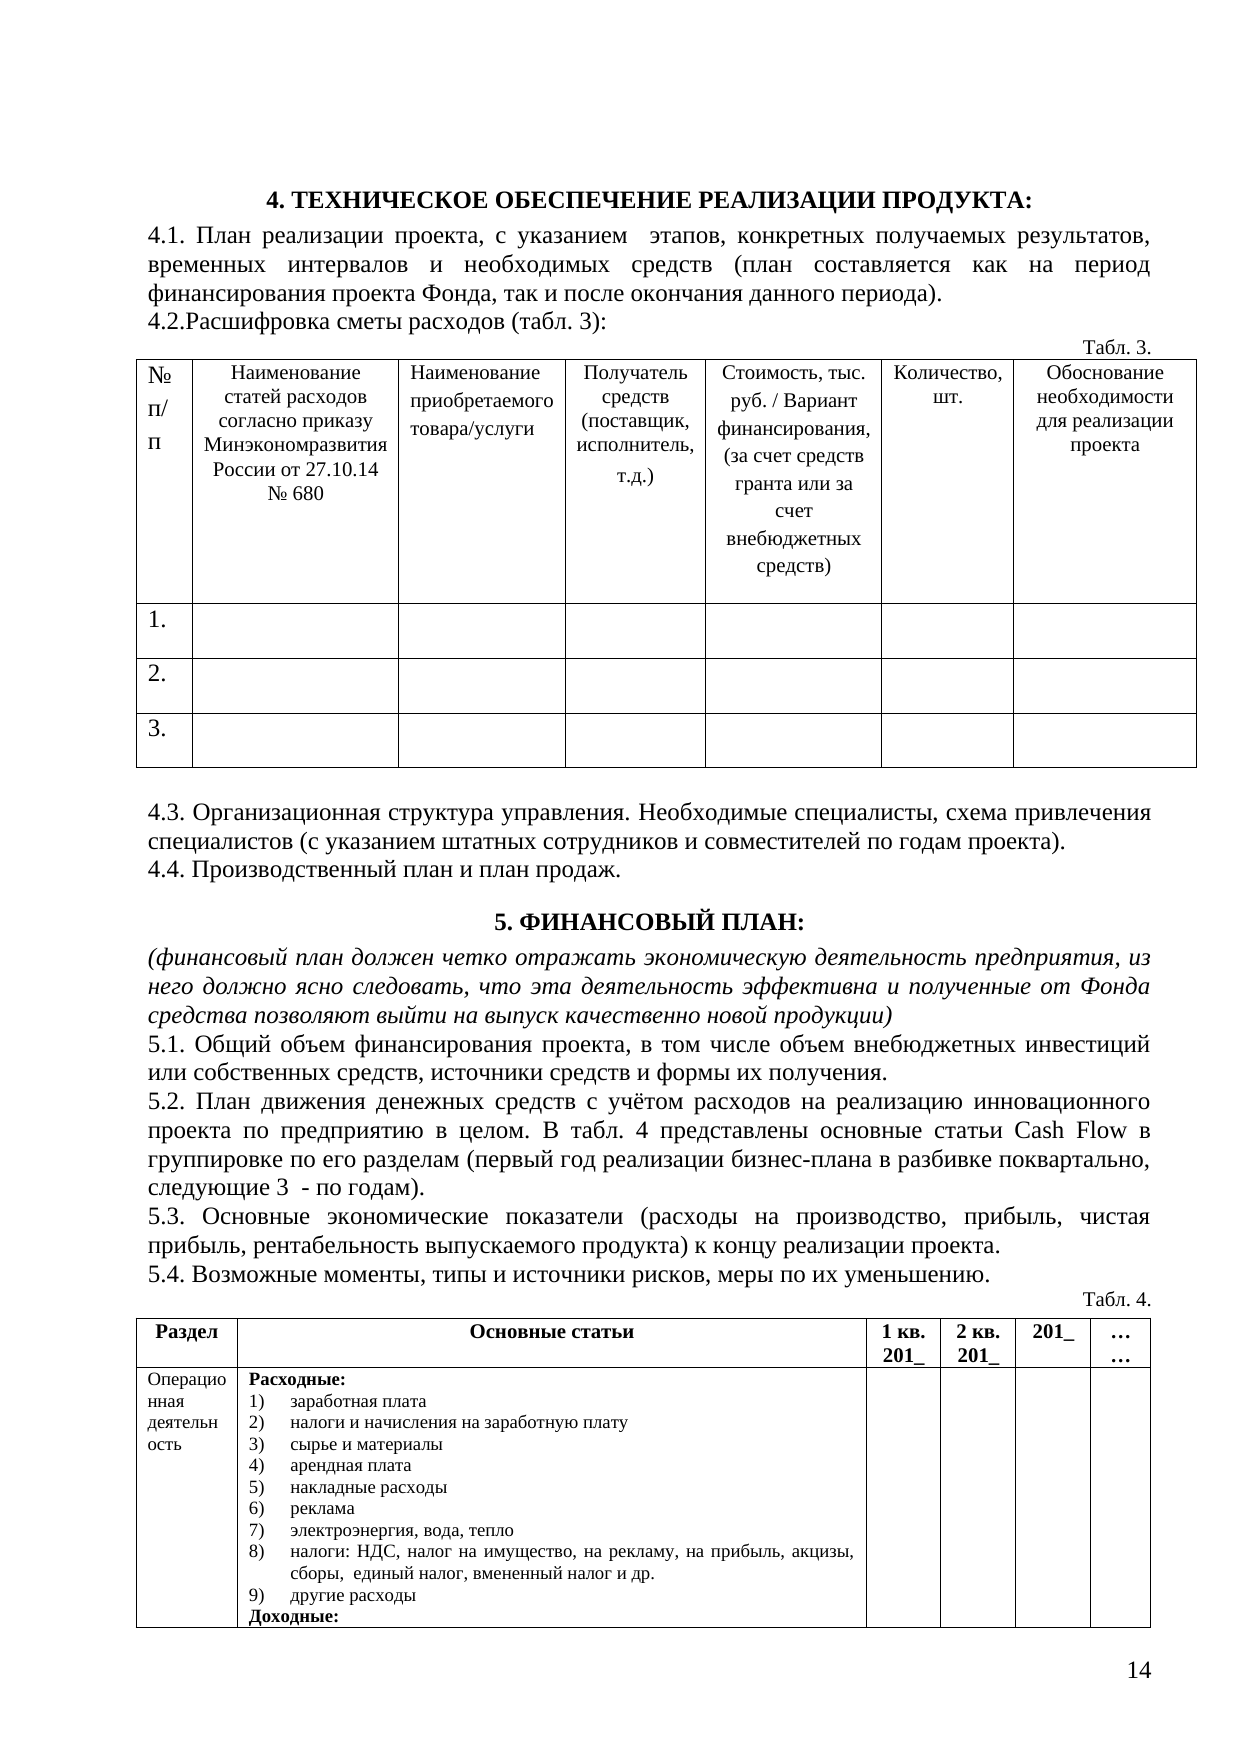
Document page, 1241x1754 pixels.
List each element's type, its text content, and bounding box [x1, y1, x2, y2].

text 4. ТЕХНИЧЕСКОЕ ОБЕСПЕЧЕНИЕ РЕАЛИЗАЦИИ ПРОДУКТА: [148, 185, 1152, 214]
table_header Раздел [137, 1319, 237, 1367]
table_cell [193, 714, 398, 767]
table_cell [399, 659, 565, 712]
table_cell [566, 604, 705, 657]
text Табл. 3. [148, 335, 1152, 359]
table_header Количество, шт. [882, 360, 1013, 603]
text (финансовый план должен четко отражать экономическую деятельность предприятия, из него должно ясно следовать, что эта деятельность эффективна и полученные от Фонда средства позволяют выйти на выпуск качественно новой продукции) [148, 942, 1152, 1029]
table_cell [1014, 659, 1196, 712]
text 5.1. Общий объем финансирования проекта, в том числе объем внебюджетных инвестиций или собственных средств, источники средств и формы их получения. [148, 1029, 1152, 1086]
table_cell [399, 714, 565, 767]
table_cell [882, 714, 1013, 767]
table_header Получатель средств (поставщик, исполнитель, т.д.) [566, 360, 705, 603]
text 5.2. План движения денежных средств с учётом расходов на реализацию инновационного проекта по предприятию в целом. В табл. 4 представлены основные статьи Cash Flow в группировке по его разделам (первый год реализации бизнес-плана в разбивке поквартально, следующие 3 - по годам). [148, 1086, 1152, 1201]
table_header 1 кв. 201_ [867, 1319, 940, 1367]
table_cell [1014, 604, 1196, 657]
table_cell 1. [137, 604, 192, 657]
table_cell [399, 604, 565, 657]
text 4.4. Производственный план и план продаж. [148, 854, 1152, 883]
text 4.3. Организационная структура управления. Необходимые специалисты, схема привлечения специалистов (с указанием штатных сотрудников и совместителей по годам проекта). [148, 797, 1152, 854]
table_cell [193, 659, 398, 712]
text 4.1. План реализации проекта, с указанием этапов, конкретных получаемых результатов, временных интервалов и необходимых средств (план составляется как на период финансирования проекта Фонда, так и после окончания данного периода). [148, 220, 1152, 306]
table_cell [867, 1368, 940, 1627]
table_cell [566, 659, 705, 712]
table_cell 2. [137, 659, 192, 712]
table_cell [1014, 714, 1196, 767]
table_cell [137, 1368, 237, 1627]
table_cell [1016, 1368, 1090, 1627]
text 5. ФИНАНСОВЫЙ ПЛАН: [148, 907, 1152, 936]
table_header 2 кв. 201_ [941, 1319, 1015, 1367]
table_cell [706, 714, 881, 767]
table_cell [193, 604, 398, 657]
table_cell [882, 604, 1013, 657]
table_header Наименование статей расходов согласно приказу Минэкономразвития России от 27.10.14 № 680 [193, 360, 398, 603]
table_header Наименование приобретаемого товара/услуги [399, 360, 565, 603]
table_header …… [1091, 1319, 1150, 1367]
table_cell [706, 604, 881, 657]
table_cell [941, 1368, 1015, 1627]
text 5.3. Основные экономические показатели (расходы на производство, прибыль, чистая прибыль, рентабельность выпускаемого продукта) к концу реализации проекта. [148, 1201, 1152, 1259]
table_cell 3. [137, 714, 192, 767]
table_header Стоимость, тыс. руб. / Вариант финансирования, (за счет средств гранта или за счет внебюджетных средств) [706, 360, 881, 603]
table_header 201_ [1016, 1319, 1090, 1367]
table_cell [238, 1368, 866, 1627]
table_header № п/п [137, 360, 192, 603]
text Табл. 4. [148, 1287, 1152, 1311]
text 4.2.Расшифровка сметы расходов (табл. 3): [148, 306, 1152, 335]
table_cell [1091, 1368, 1150, 1627]
table_header Основные статьи [238, 1319, 866, 1367]
table_cell [882, 659, 1013, 712]
table_header Обоснование необходимости для реализации проекта [1014, 360, 1196, 603]
table_cell [706, 659, 881, 712]
table_cell [566, 714, 705, 767]
text 5.4. Возможные моменты, типы и источники рисков, меры по их уменьшению. [148, 1259, 1152, 1287]
